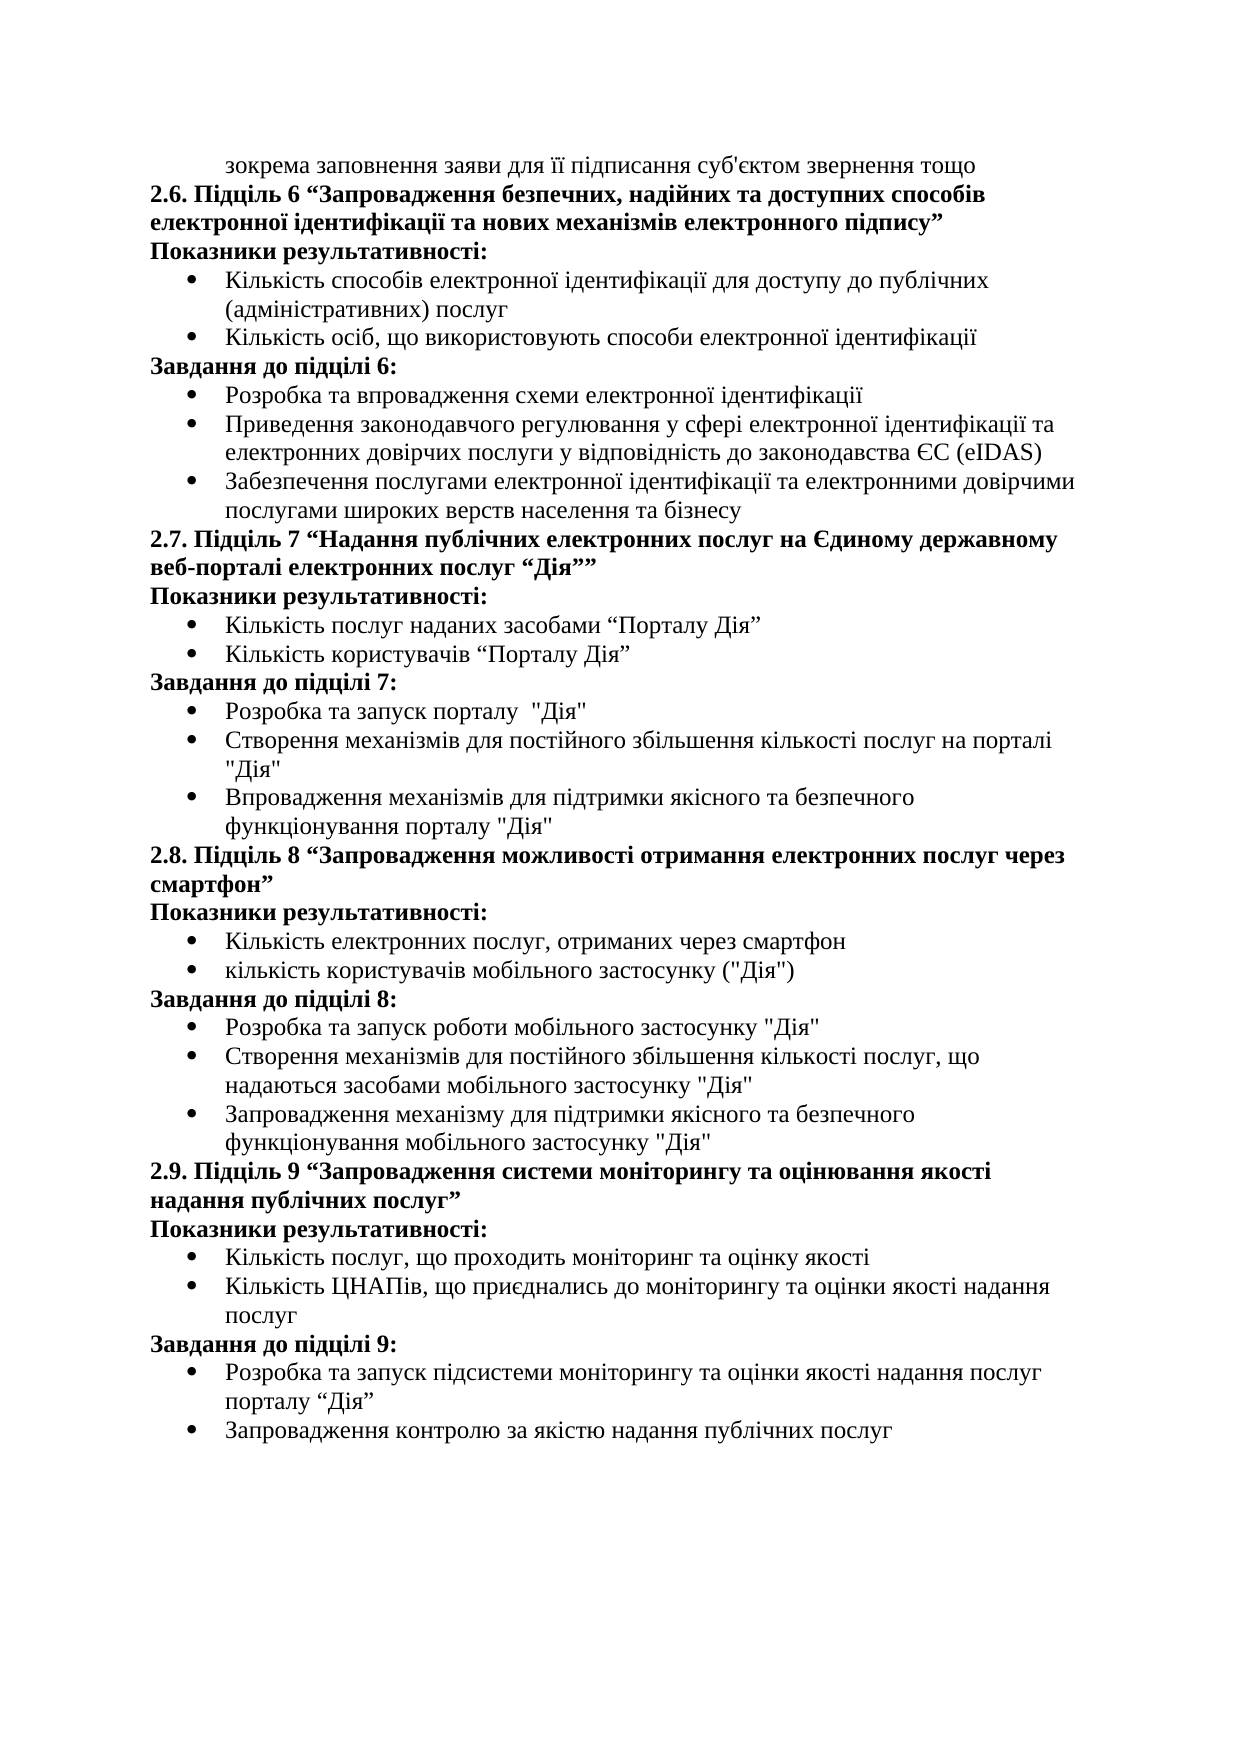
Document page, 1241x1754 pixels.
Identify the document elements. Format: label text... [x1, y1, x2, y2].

list Впровадження механізмів для підтримки якісного та безпечного функціонування порталу "Дія" [187, 782, 1090, 840]
text Завдання до підцілі 6: [150, 351, 1090, 380]
list Забезпечення послугами електронної ідентифікації та електронними довірчими послугами широких верств населення та бізнесу [187, 466, 1090, 524]
text 2.6. Підціль 6 “Запровадження безпечних, надійних та доступних способів електронної ідентифікації та нових механізмів електронного підпису” [150, 179, 1090, 236]
list Запровадження механізму для підтримки якісного та безпечного функціонування мобільного застосунку "Дія" [187, 1099, 1090, 1156]
list Розробка та запуск роботи мобільного застосунку "Дія" [187, 1012, 1090, 1041]
list Кількість послуг, що проходить моніторинг та оцінку якості [187, 1242, 1090, 1271]
list Кількість користувачів “Порталу Дія” [187, 639, 1090, 667]
list Кількість способів електронної ідентифікації для доступу до публічних (адміністративних) послуг [187, 265, 1090, 322]
list Кількість ЦНАПів, що приєднались до моніторингу та оцінки якості надання послуг [187, 1271, 1090, 1329]
list Запровадження контролю за якістю надання публічних послуг [187, 1415, 1090, 1444]
list Кількість електронних послуг, отриманих через смартфон [187, 926, 1090, 955]
list Розробка та запуск підсистеми моніторингу та оцінки якості надання послуг порталу “Дія” [187, 1357, 1090, 1415]
list Розробка та запуск порталу "Дія" [187, 696, 1090, 725]
list кількість користувачів мобільного застосунку ("Дія") [187, 955, 1090, 984]
list Створення механізмів для постійного збільшення кількості послуг, що надаються засобами мобільного застосунку "Дія" [187, 1041, 1090, 1099]
text 2.8. Підціль 8 “Запровадження можливості отримання електронних послуг через смартфон” [150, 840, 1090, 897]
text Завдання до підцілі 8: [150, 984, 1090, 1012]
text 2.9. Підціль 9 “Запровадження системи моніторингу та оцінювання якості надання публічних послуг” [150, 1156, 1090, 1214]
text Завдання до підцілі 7: [150, 667, 1090, 696]
list Розробка та впровадження схеми електронної ідентифікації [187, 380, 1090, 409]
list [187, 150, 1090, 179]
text Завдання до підцілі 9: [150, 1329, 1090, 1357]
text Показники результативності: [150, 581, 1090, 610]
text Показники результативності: [150, 1214, 1090, 1242]
text Показники результативності: [150, 897, 1090, 926]
list Приведення законодавчого регулювання у сфері електронної ідентифікації та електронних довірчих послуги у відповідність до законодавства ЄС (eIDAS) [187, 409, 1090, 466]
list Створення механізмів для постійного збільшення кількості послуг на порталі "Дія" [187, 725, 1090, 782]
list Кількість послуг наданих засобами “Порталу Дія” [187, 610, 1090, 639]
text 2.7. Підціль 7 “Надання публічних електронних послуг на Єдиному державному веб-порталі електронних послуг “Дія”” [150, 524, 1090, 581]
text Показники результативності: [150, 236, 1090, 265]
list Кількість осіб, що використовують способи електронної ідентифікації [187, 322, 1090, 351]
